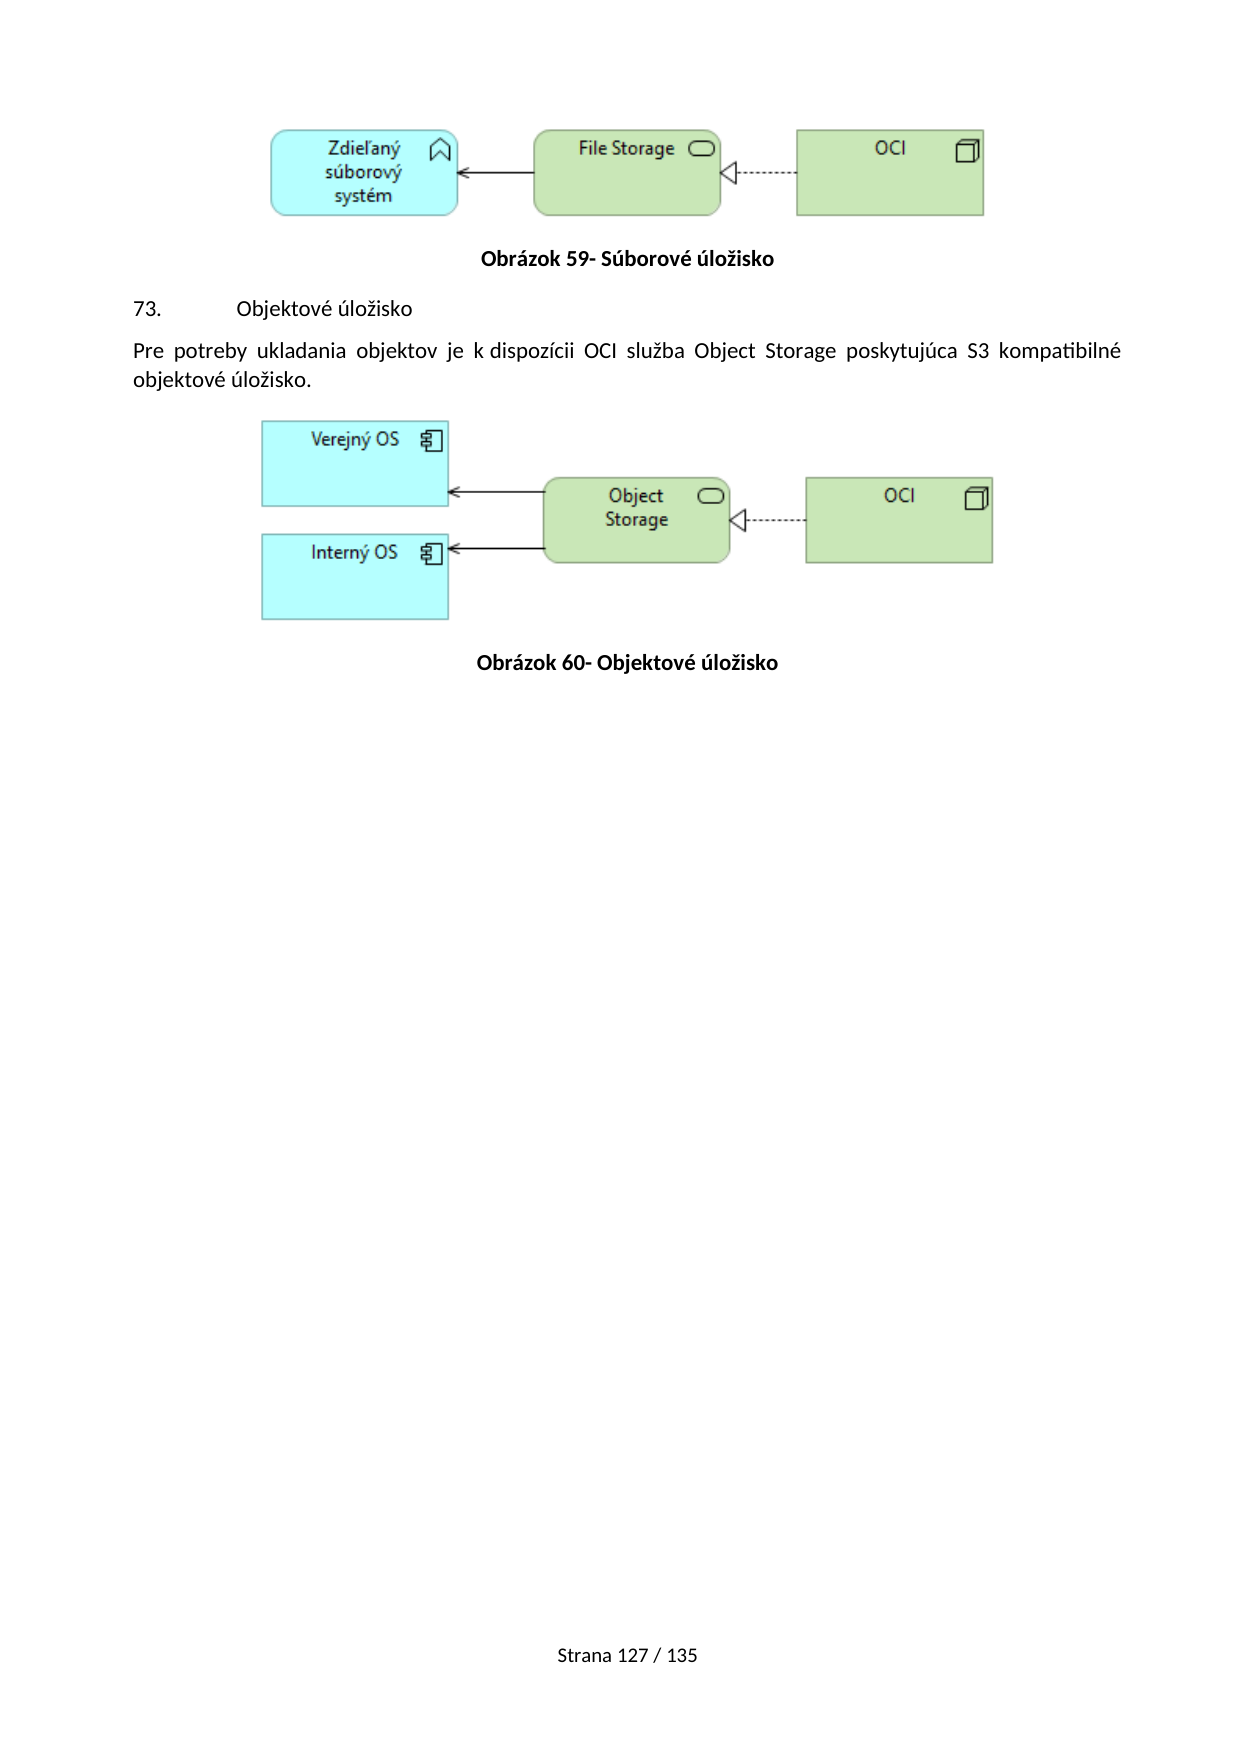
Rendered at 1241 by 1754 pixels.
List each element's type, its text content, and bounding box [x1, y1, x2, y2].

text Obrázok 59- Súborové úložisko [133, 244, 1122, 273]
text Obrázok 60- Objektové úložisko [133, 648, 1122, 676]
picture [255, 115, 1000, 232]
picture [246, 406, 1009, 636]
subtitle Objektové úložisko [133, 293, 1122, 323]
text Pre potreby ukladania objektov je k dispozícii OCI služba Object Storage poskytujúca S3 kompatibilné objektové úložisko. [133, 335, 1122, 393]
